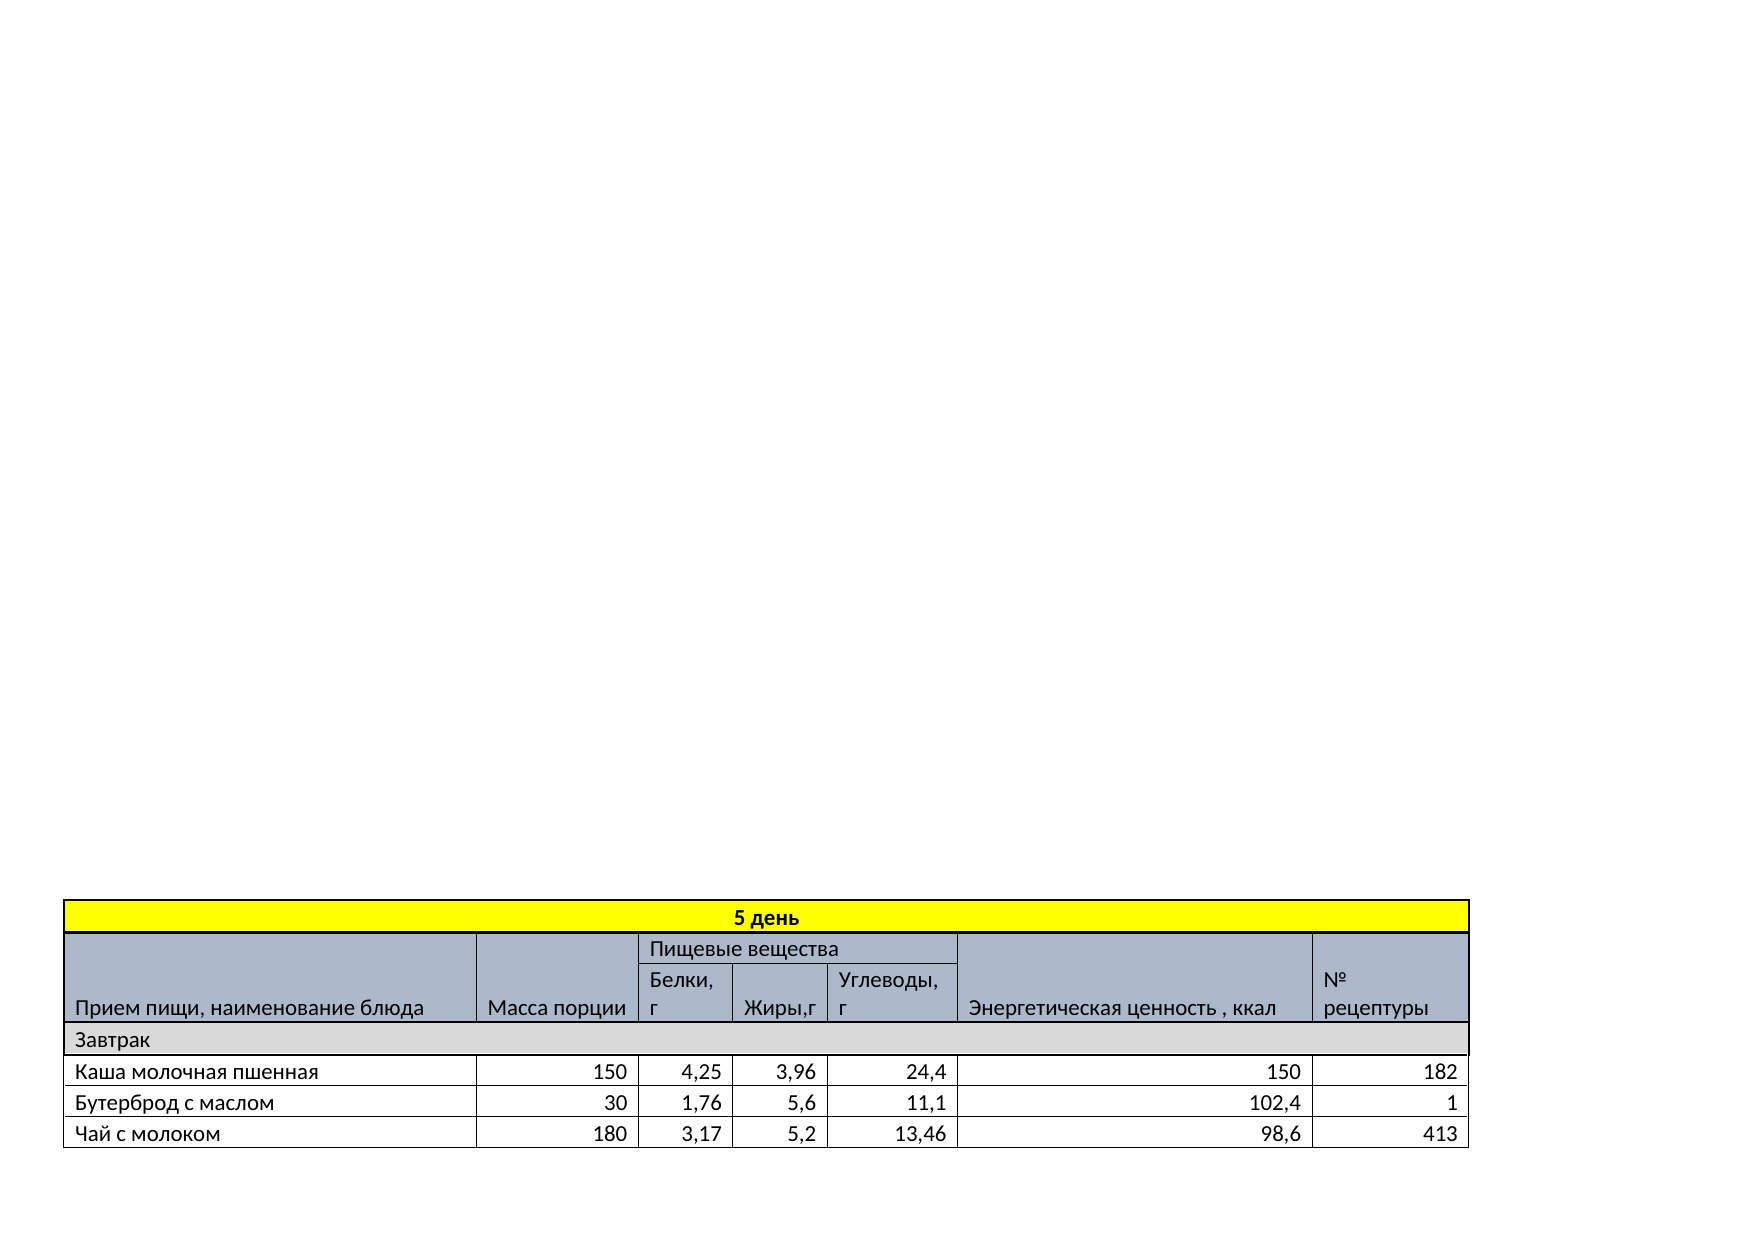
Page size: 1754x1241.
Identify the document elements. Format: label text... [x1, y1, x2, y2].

table_cell 24,4 [828, 1056, 957, 1085]
table_cell 1,76 [639, 1086, 732, 1116]
table_cell Бутерброд с маслом [64, 1085, 476, 1116]
table_cell Пищевые вещества [639, 934, 957, 963]
table_cell 13,46 [828, 1117, 957, 1147]
table_cell Прием пищи, наименование блюда [65, 934, 476, 1021]
table_cell 150 [958, 1056, 1312, 1085]
table_cell 150 [477, 1056, 638, 1085]
table_cell 1 [1313, 1085, 1468, 1116]
table_header 5 день [65, 901, 1468, 931]
table_cell 30 [477, 1086, 638, 1116]
table_cell 3,96 [733, 1056, 827, 1085]
table_cell 413 [1313, 1116, 1468, 1147]
table_cell Завтрак [65, 1023, 1468, 1053]
table_cell Углеводы,г [828, 964, 957, 1021]
table_cell № рецептуры [1313, 934, 1468, 1021]
table_cell Каша молочная пшенная [64, 1056, 476, 1085]
table_cell 4,25 [639, 1056, 732, 1085]
table_cell 11,1 [828, 1086, 957, 1116]
table_cell Масса порции [477, 934, 638, 1021]
table_cell 182 [1313, 1054, 1468, 1085]
table_cell 102,4 [958, 1086, 1312, 1116]
table_cell Белки,г [639, 964, 732, 1021]
table_cell 5,2 [733, 1117, 827, 1147]
table_cell 180 [477, 1117, 638, 1147]
table_cell Жиры,г [733, 964, 827, 1021]
table_cell 98,6 [958, 1117, 1312, 1147]
table_cell Чай с молоком [64, 1116, 476, 1147]
table_cell Энергетическая ценность , ккал [958, 934, 1312, 1021]
table_cell 3,17 [639, 1117, 732, 1147]
table_cell 5,6 [733, 1086, 827, 1116]
